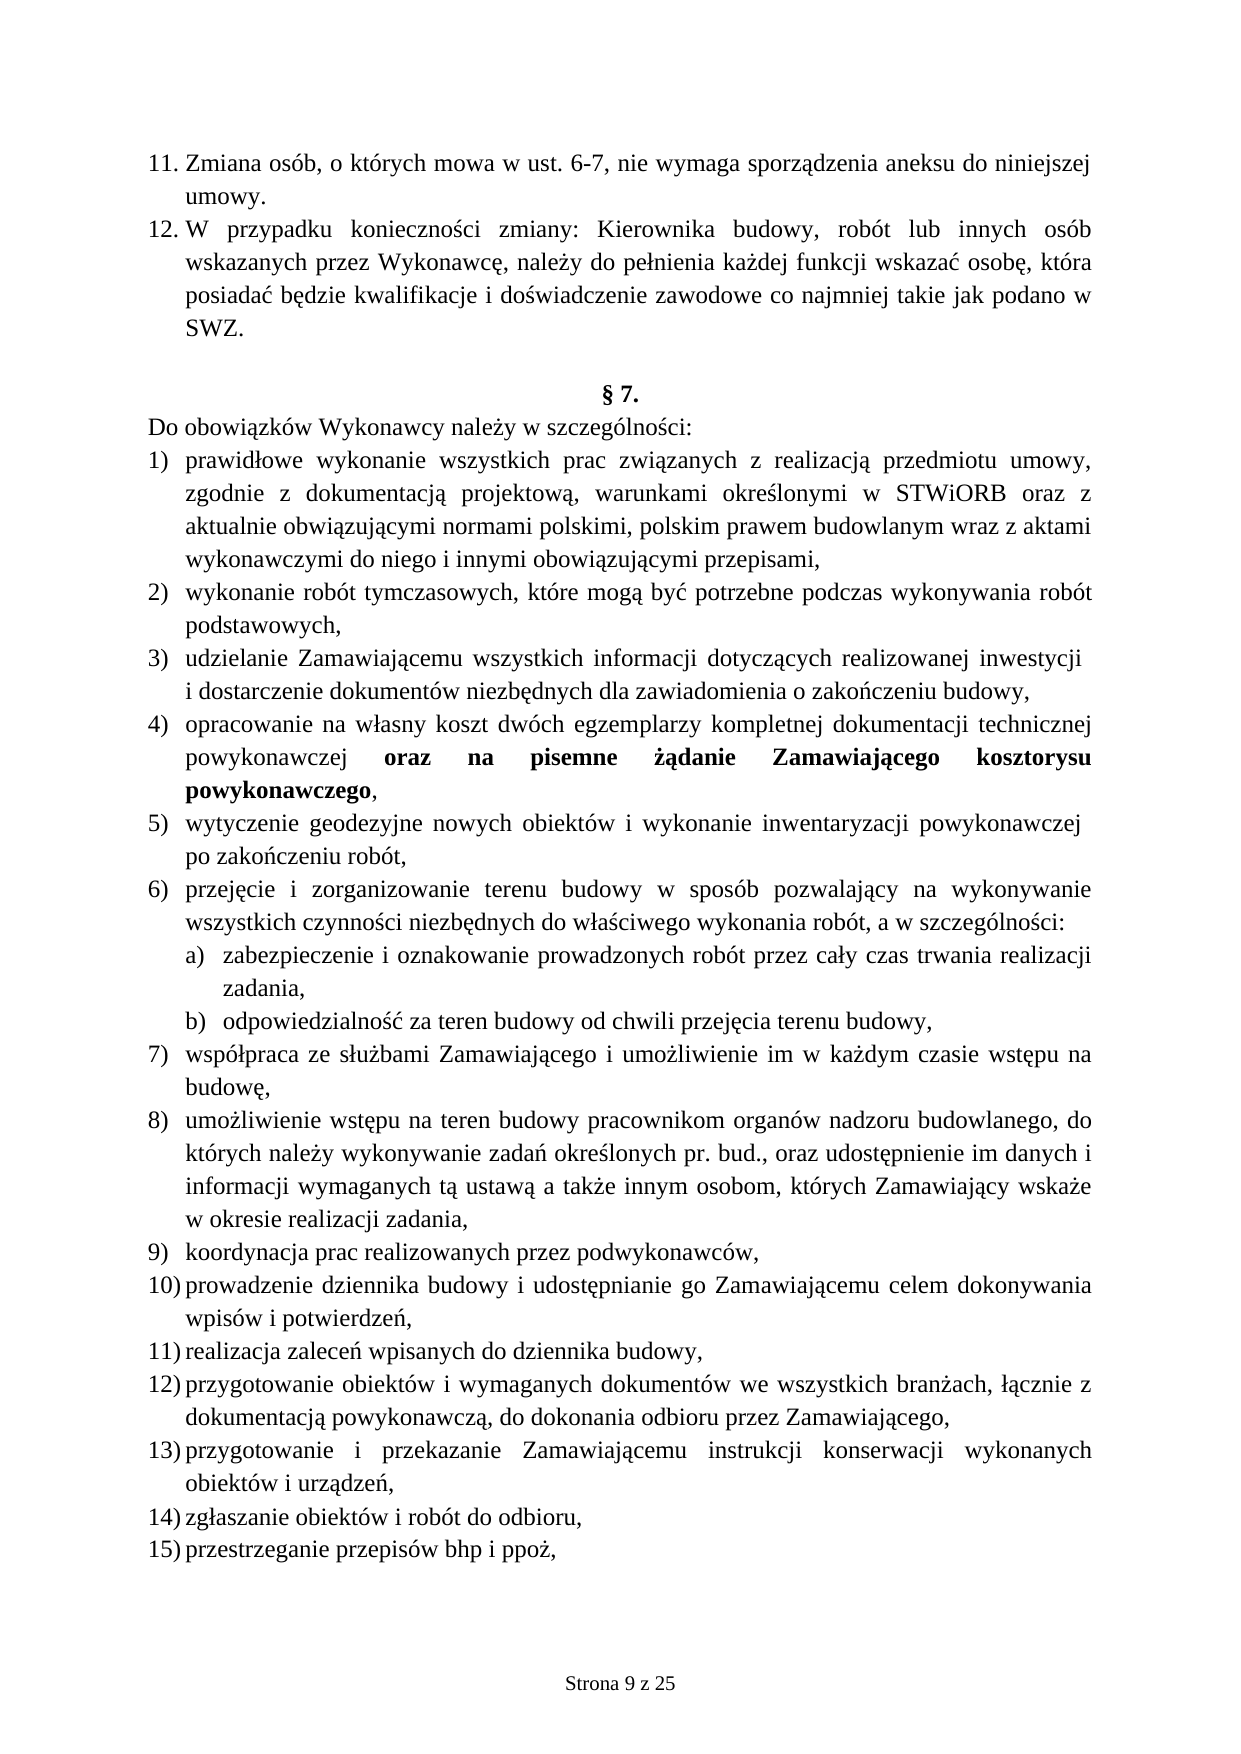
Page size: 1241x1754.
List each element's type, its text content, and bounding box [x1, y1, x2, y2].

list wykonanie robót tymczasowych, które mogą być potrzebne podczas wykonywania robót podstawowych, [148, 577, 1092, 639]
list prawidłowe wykonanie wszystkich prac związanych z realizacją przedmiotu umowy, zgodnie z dokumentacją projektową, warunkami określonymi w STWiORB oraz z aktualnie obwiązującymi normami polskimi, polskim prawem budowlanym wraz z aktami wykonawczymi do niego i innymi obowiązującymi przepisami, [148, 445, 1092, 573]
list przestrzeganie przepisów bhp i ppoż, [148, 1534, 1092, 1563]
list Zmiana osób, o których mowa w ust. 6-7, nie wymaga sporządzenia aneksu do niniejszej umowy. [148, 148, 1092, 209]
list wytyczenie geodezyjne nowych obiektów i wykonanie inwentaryzacji powykonawczej po zakończeniu robót, [148, 808, 1092, 870]
list zgłaszanie obiektów i robót do odbioru, [148, 1502, 1092, 1530]
list przejęcie i zorganizowanie terenu budowy w sposób pozwalający na wykonywanie wszystkich czynności niezbędnych do właściwego wykonania robót, a w szczególności: [148, 874, 1092, 936]
list prowadzenie dziennika budowy i udostępnianie go Zamawiającemu celem dokonywania wpisów i potwierdzeń, [148, 1270, 1092, 1332]
list udzielanie Zamawiającemu wszystkich informacji dotyczących realizowanej inwestycji i dostarczenie dokumentów niezbędnych dla zawiadomienia o zakończeniu budowy, [148, 643, 1092, 705]
list opracowanie na własny koszt dwóch egzemplarzy kompletnej dokumentacji technicznej powykonawczej oraz na pisemne żądanie Zamawiającego kosztorysu powykonawczego, [148, 709, 1092, 804]
list koordynacja prac realizowanych przez podwykonawców, [148, 1237, 1092, 1266]
list odpowiedzialność za teren budowy od chwili przejęcia terenu budowy, [185, 1006, 1092, 1035]
text Do obowiązków Wykonawcy należy w szczególności: [148, 412, 1092, 441]
list przygotowanie i przekazanie Zamawiającemu instrukcji konserwacji wykonanych obiektów i urządzeń, [148, 1436, 1092, 1497]
list współpraca ze służbami Zamawiającego i umożliwienie im w każdym czasie wstępu na budowę, [148, 1039, 1092, 1101]
list umożliwienie wstępu na teren budowy pracownikom organów nadzoru budowlanego, do których należy wykonywanie zadań określonych pr. bud., oraz udostępnienie im danych i informacji wymaganych tą ustawą a także innym osobom, których Zamawiający wskaże w okresie realizacji zadania, [148, 1105, 1092, 1233]
text § 7. [148, 379, 1092, 408]
list W przypadku konieczności zmiany: Kierownika budowy, robót lub innych osób wskazanych przez Wykonawcę, należy do pełnienia każdej funkcji wskazać osobę, która posiadać będzie kwalifikacje i doświadczenie zawodowe co najmniej takie jak podano w SWZ. [148, 214, 1092, 342]
list zabezpieczenie i oznakowanie prowadzonych robót przez cały czas trwania realizacji zadania, [185, 940, 1092, 1002]
list realizacja zaleceń wpisanych do dziennika budowy, [148, 1336, 1092, 1365]
list przygotowanie obiektów i wymaganych dokumentów we wszystkich branżach, łącznie z dokumentacją powykonawczą, do dokonania odbioru przez Zamawiającego, [148, 1369, 1092, 1431]
